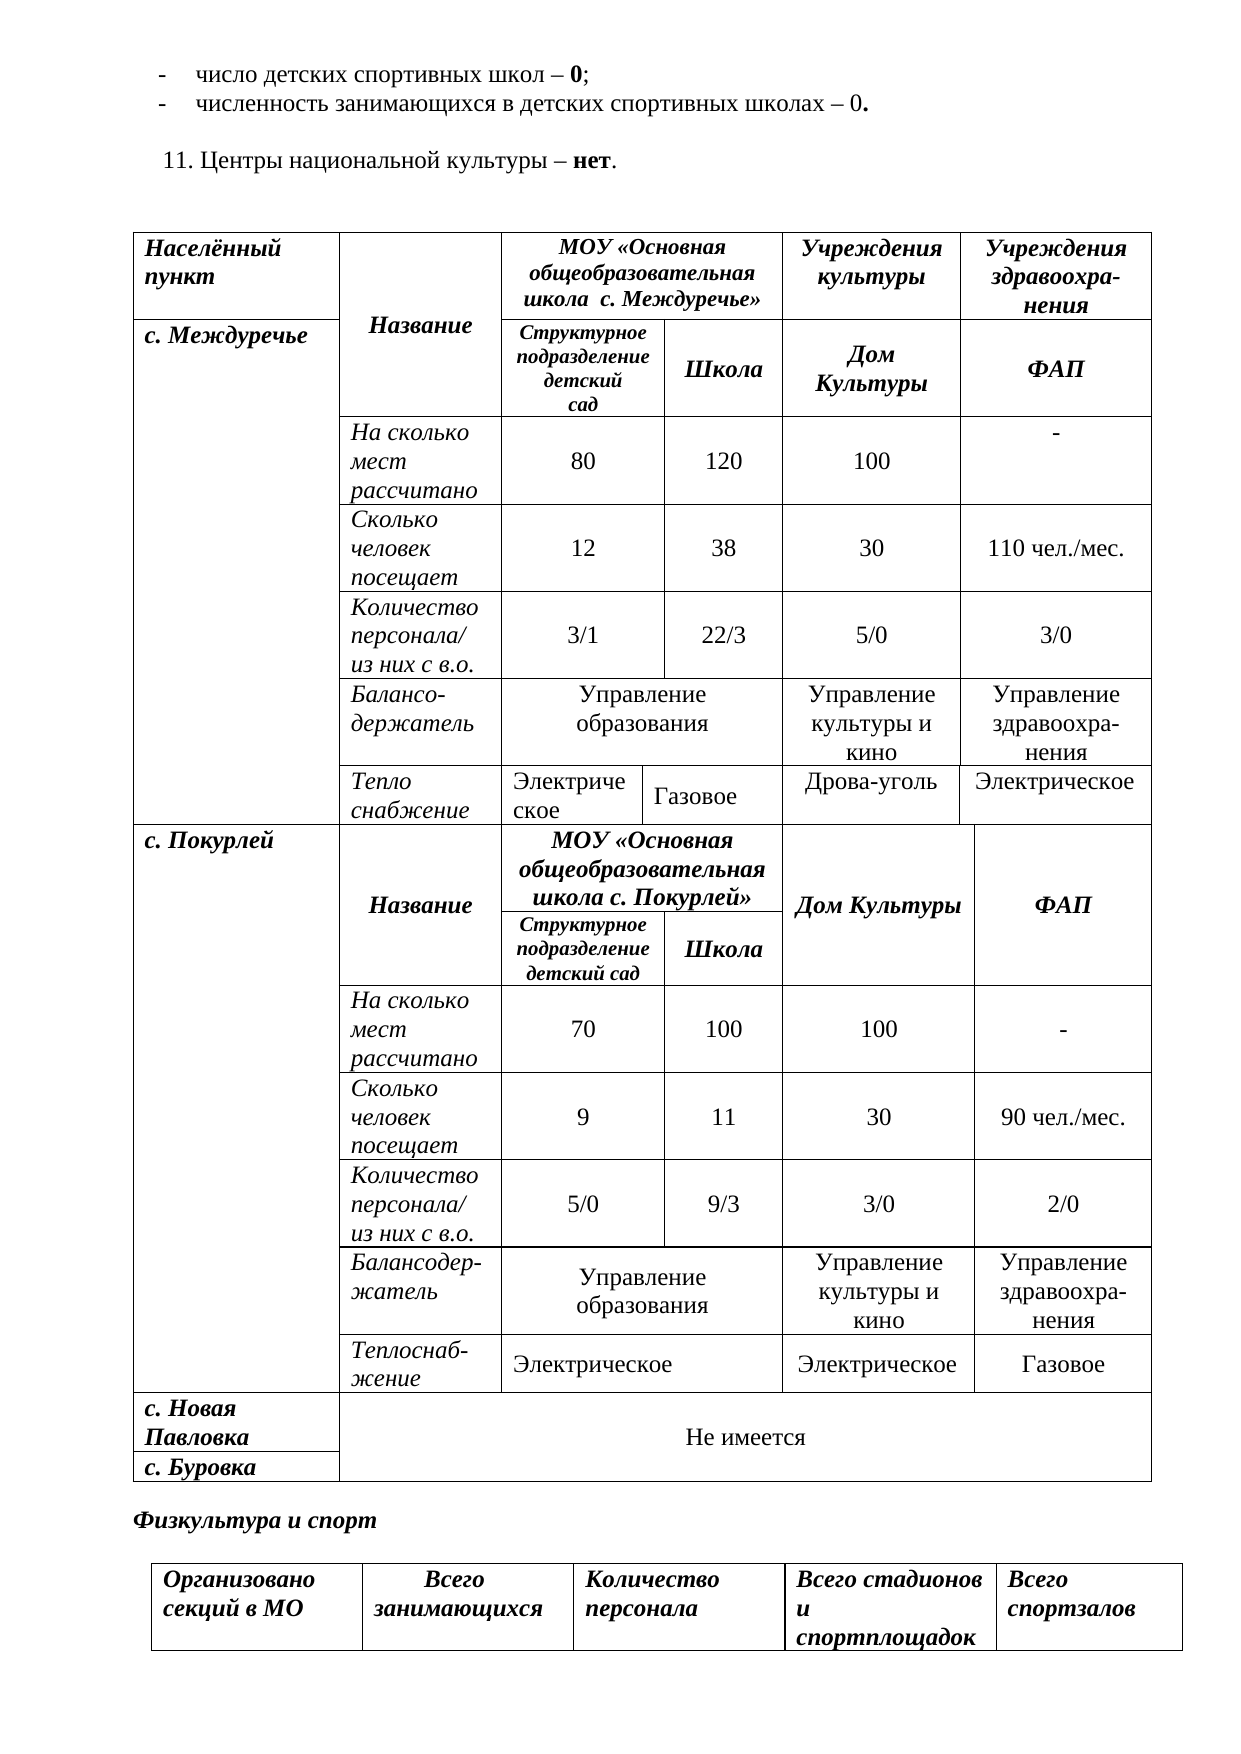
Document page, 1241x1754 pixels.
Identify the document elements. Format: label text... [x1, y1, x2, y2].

table_cell 9 [502, 1073, 664, 1159]
table_cell На сколько мест рассчитано [340, 986, 501, 1072]
table_header Всего стадионов и спортплощадок [786, 1564, 996, 1650]
table_cell Дом Культуры [783, 320, 960, 416]
table_cell 110 чел./мес. [961, 505, 1151, 591]
table_cell Управление здравоохра-нения [961, 679, 1151, 765]
table_cell 90 чел./мес. [975, 1073, 1151, 1159]
table_cell 70 [502, 986, 664, 1072]
table_cell Школа [665, 912, 782, 984]
table_cell Сколько человек посещает [340, 1073, 501, 1159]
table_cell Управление здравоохра-нения [975, 1248, 1151, 1334]
table_cell Газовое [643, 766, 782, 824]
table_cell ФАП [961, 320, 1151, 416]
table_header Организовано секций в МО [152, 1564, 362, 1650]
table_cell Электрическое [502, 766, 642, 824]
table_cell Управление образования [502, 1248, 782, 1334]
table_cell 11 [665, 1073, 782, 1159]
table_cell Управление культуры и кино [783, 1248, 974, 1334]
table_cell 12 [502, 505, 664, 591]
table_cell Сколько человек посещает [340, 505, 501, 591]
table_header МОУ «Основная общеобразовательная школа с. Междуречье» [502, 233, 782, 319]
table_cell Балансодер-жатель [340, 1248, 501, 1334]
table_cell 3/1 [502, 592, 664, 678]
list численность занимающихся в детских спортивных школах – 0. [158, 88, 1152, 117]
table_cell На сколько мест рассчитано [340, 417, 501, 503]
text Физкультура и спорт [133, 1506, 1152, 1534]
table_cell 100 [783, 417, 960, 503]
table_cell 22/3 [665, 592, 782, 678]
table_cell Не имеется [340, 1393, 1151, 1481]
table_cell - [975, 986, 1151, 1072]
table_cell Газовое [975, 1335, 1151, 1392]
table_cell 30 [783, 505, 960, 591]
table_cell МОУ «Основная общеобразовательная школа с. Покурлей» [502, 825, 782, 911]
table_cell 30 [783, 1073, 974, 1159]
table_cell ФАП [975, 825, 1151, 984]
table_cell Название [340, 825, 501, 984]
table_cell 100 [665, 986, 782, 1072]
table_header Учреждения здравоохра-нения [961, 233, 1151, 319]
table_cell 3/0 [961, 592, 1151, 678]
table_cell Школа [665, 320, 782, 416]
list число детских спортивных школ – 0; [158, 59, 1152, 88]
table_cell с. Покурлей [134, 825, 339, 1392]
table_cell Теплоснаб-жение [340, 1335, 501, 1392]
table_cell Электрическое [960, 766, 1151, 824]
table_cell с. Буровка [134, 1452, 339, 1481]
table_cell Структурное подразделение детский сад [502, 912, 664, 984]
table_cell Управление образования [502, 679, 782, 765]
table_cell 120 [665, 417, 782, 503]
table_cell с. Междуречье [134, 320, 339, 824]
table_header Количество персонала [574, 1564, 784, 1650]
table_cell 2/0 [975, 1160, 1151, 1246]
table_cell Количество персонала/ из них с в.о. [340, 592, 501, 678]
table_cell 9/3 [665, 1160, 782, 1246]
table_cell 38 [665, 505, 782, 591]
table_cell 80 [502, 417, 664, 503]
table_cell 5/0 [783, 592, 960, 678]
text 11. Центры национальной культуры – нет. [162, 145, 1152, 174]
table_cell Тепло снабжение [340, 766, 501, 824]
table_cell Количество персонала/ из них с в.о. [340, 1160, 501, 1246]
table_header Всего занимающихся [363, 1564, 573, 1650]
table_cell Балансо- держатель [340, 679, 501, 765]
table_cell с. Новая Павловка [134, 1393, 339, 1451]
table_cell 100 [783, 986, 974, 1072]
table_cell Структурное подразделение детский сад [502, 320, 664, 416]
table_cell Электрическое [502, 1335, 782, 1392]
table_cell Управление культуры и кино [783, 679, 960, 765]
table_cell Дрова-уголь [783, 766, 959, 824]
table_cell 3/0 [783, 1160, 974, 1246]
table_cell Дом Культуры [783, 825, 974, 984]
table_cell Электрическое [783, 1335, 974, 1392]
table_header Населённый пункт [134, 233, 339, 319]
table_header Всего спортзалов [997, 1564, 1182, 1650]
table_header Название [340, 233, 501, 416]
table_header Учреждения культуры [783, 233, 960, 319]
table_cell 5/0 [502, 1160, 664, 1246]
table_cell - [961, 417, 1151, 503]
